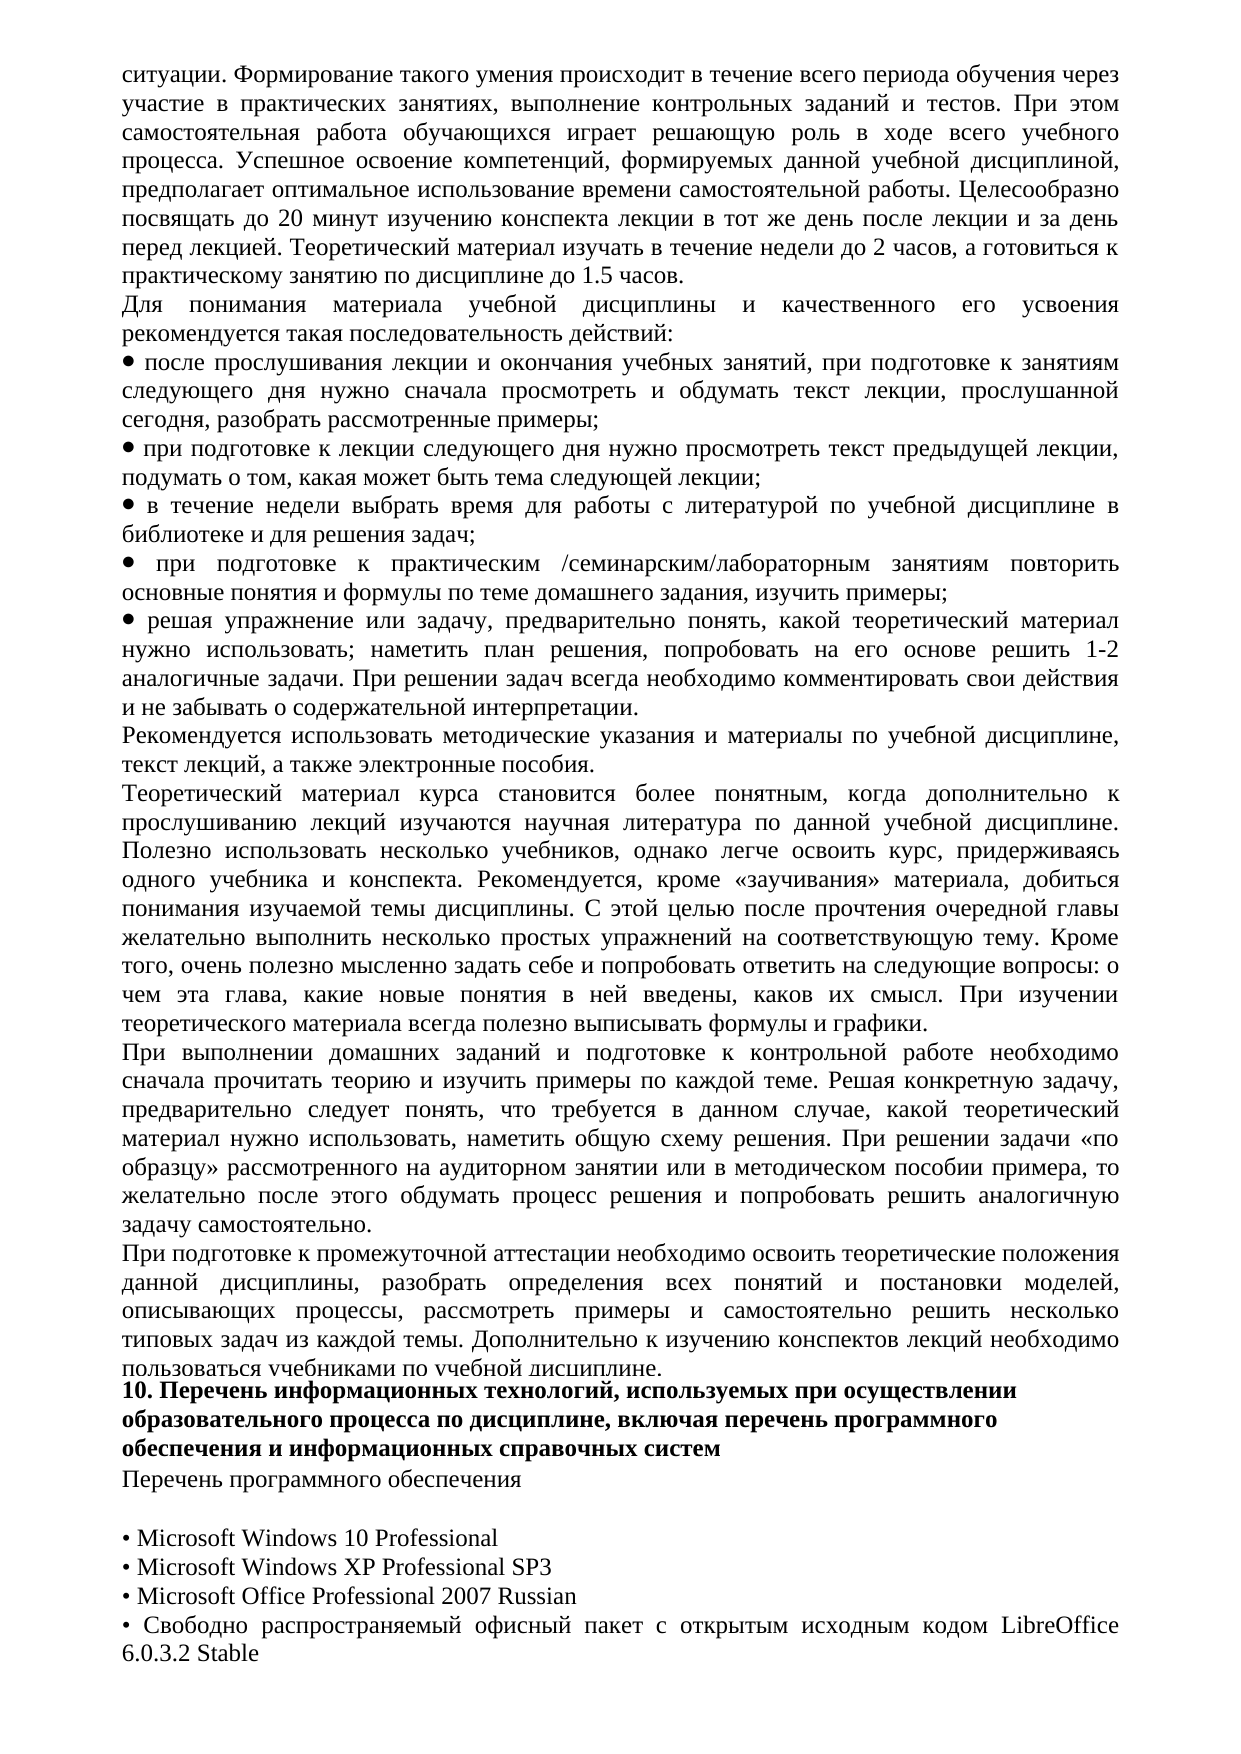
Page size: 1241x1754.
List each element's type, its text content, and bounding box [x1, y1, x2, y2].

table_cell Перечень программного обеспечения • Microsoft Windows 10 Professional • Microsoft Windows XP Professional SP3 • Microsoft Office Professional 2007 Russian • Cвободно распространяемый офисный пакет с открытым исходным кодом LibreOffice 6.0.3.2 Stable [118, 1464, 1124, 1662]
table_header ситуации. Формирование такого умения происходит в течение всего периода обучения через участие в практических занятиях, выполнение контрольных заданий и тестов. При этом самостоятельная работа обучающихся играет решающую роль в ходе всего учебного процесса. Успешное освоение компетенций, формируемых данной учебной дисциплиной, предполагает оптимальное использование времени самостоятельной работы. Целесообразно посвящать до 20 минут изучению конспекта лекции в тот же день после лекции и за день перед лекцией. Теоретический материал изучать в течение недели до 2 часов, а готовиться к практическому занятию по дисциплине до 1.5 часов. Для понимания материала учебной дисциплины и качественного его усвоения рекомендуется такая последовательность действий: ⦁ после прослушивания лекции и окончания учебных занятий, при подготовке к занятиям следующего дня нужно сначала просмотреть и обдумать текст лекции, прослушанной сегодня, разобрать рассмотренные примеры; ⦁ при подготовке к лекции следующего дня нужно просмотреть текст предыдущей лекции, подумать о том, какая может быть тема следующей лекции; ⦁ в течение недели выбрать время для работы с литературой по учебной дисциплине в библиотеке и для решения задач; ⦁ при подготовке к практическим /семинарским/лабораторным занятиям повторить основные понятия и формулы по теме домашнего задания, изучить примеры; ⦁ решая упражнение или задачу, предварительно понять, какой теоретический материал нужно использовать; наметить план решения, попробовать на его основе решить 1-2 аналогичные задачи. При решении задач всегда необходимо комментировать свои действия и не забывать о содержательной интерпретации. Рекомендуется использовать методические указания и материалы по учебной дисциплине, текст лекций, а также электронные пособия. Теоретический материал курса становится более понятным, когда дополнительно к прослушиванию лекций изучаются научная литература по данной учебной дисциплине. Полезно использовать несколько учебников, однако легче освоить курс, придерживаясь одного учебника и конспекта. Рекомендуется, кроме «заучивания» материала, добиться понимания изучаемой темы дисциплины. С этой целью после прочтения очередной главы желательно выполнить несколько простых упражнений на соответствующую тему. Кроме того, очень полезно мысленно задать себе и попробовать ответить на следующие вопросы: о чем эта глава, какие новые понятия в ней введены, каков их смысл. При изучении теоретического материала всегда полезно выписывать формулы и графики. При выполнении домашних заданий и подготовке к контрольной работе необходимо сначала прочитать теорию и изучить примеры по каждой теме. Решая конкретную задачу, предварительно следует понять, что требуется в данном случае, какой теоретический материал нужно использовать, наметить общую схему решения. При решении задачи «по образцу» рассмотренного на аудиторном занятии или в методическом пособии примера, то желательно после этого обдумать процесс решения и попробовать решить аналогичную задачу самостоятельно. При подготовке к промежуточной аттестации необходимо освоить теоретические положения данной дисциплины, разобрать определения всех понятий и постановки моделей, описывающих процессы, рассмотреть примеры и самостоятельно решить несколько типовых задач из каждой темы. Дополнительно к изучению конспектов лекций необходимо пользоваться учебниками по учебной дисциплине. [118, 59, 1124, 1375]
table_cell 10. Перечень информационных технологий, используемых при осуществлении образовательного процесса по дисциплине, включая перечень программного обеспечения и информационных справочных систем [118, 1375, 1124, 1464]
